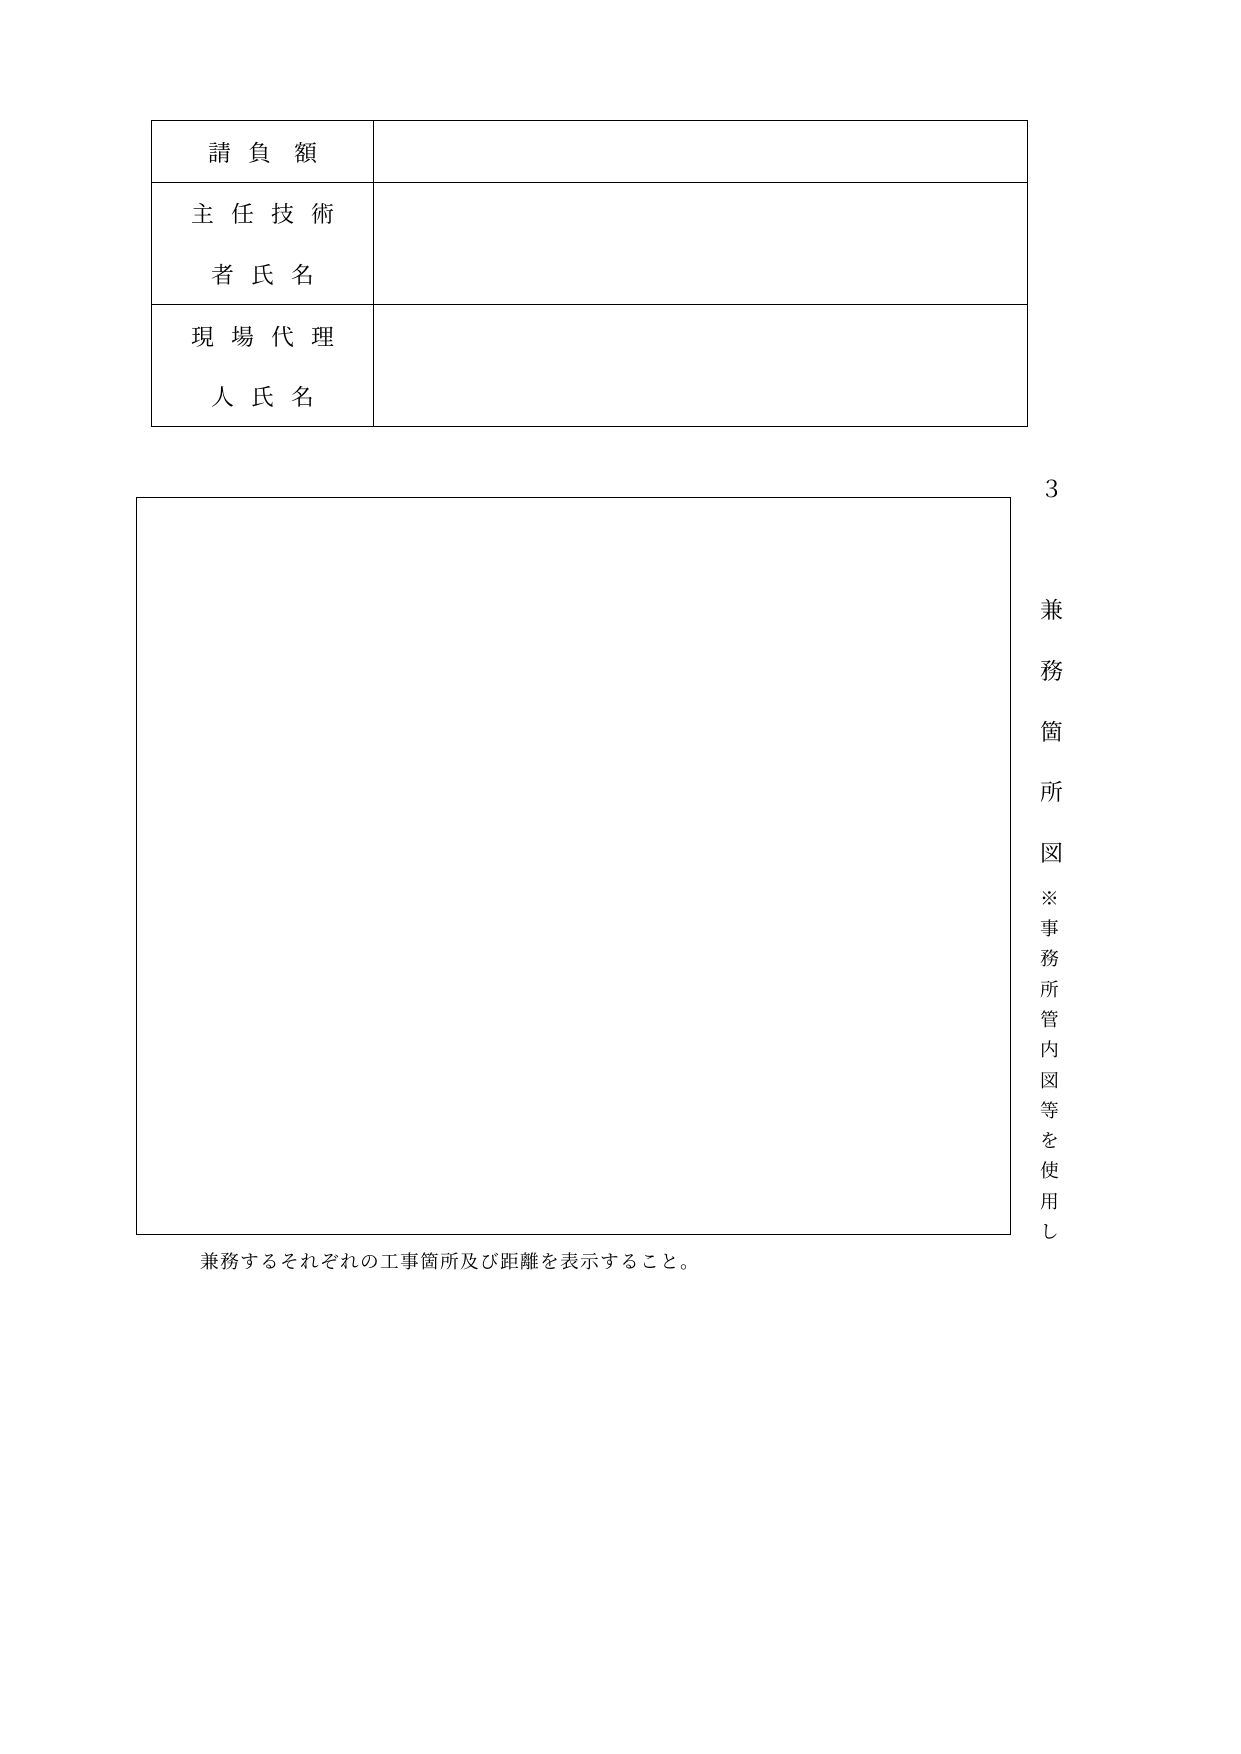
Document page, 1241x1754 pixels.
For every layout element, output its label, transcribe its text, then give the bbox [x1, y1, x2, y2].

table_cell 請負額 [152, 121, 373, 182]
text ３ 兼務箇所図 [121, 457, 1056, 882]
table_cell [374, 305, 1027, 426]
table_cell [374, 121, 1027, 182]
table_header [137, 498, 1010, 1234]
table_cell [374, 183, 1027, 304]
text ※ 事務所管内図等を使用し、兼務するそれぞれの工事箇所及び距離を表示すること。 [121, 882, 1061, 1276]
table_cell 現場代理人氏名 [152, 305, 373, 426]
table_cell 主任技術者氏名 [152, 183, 373, 304]
